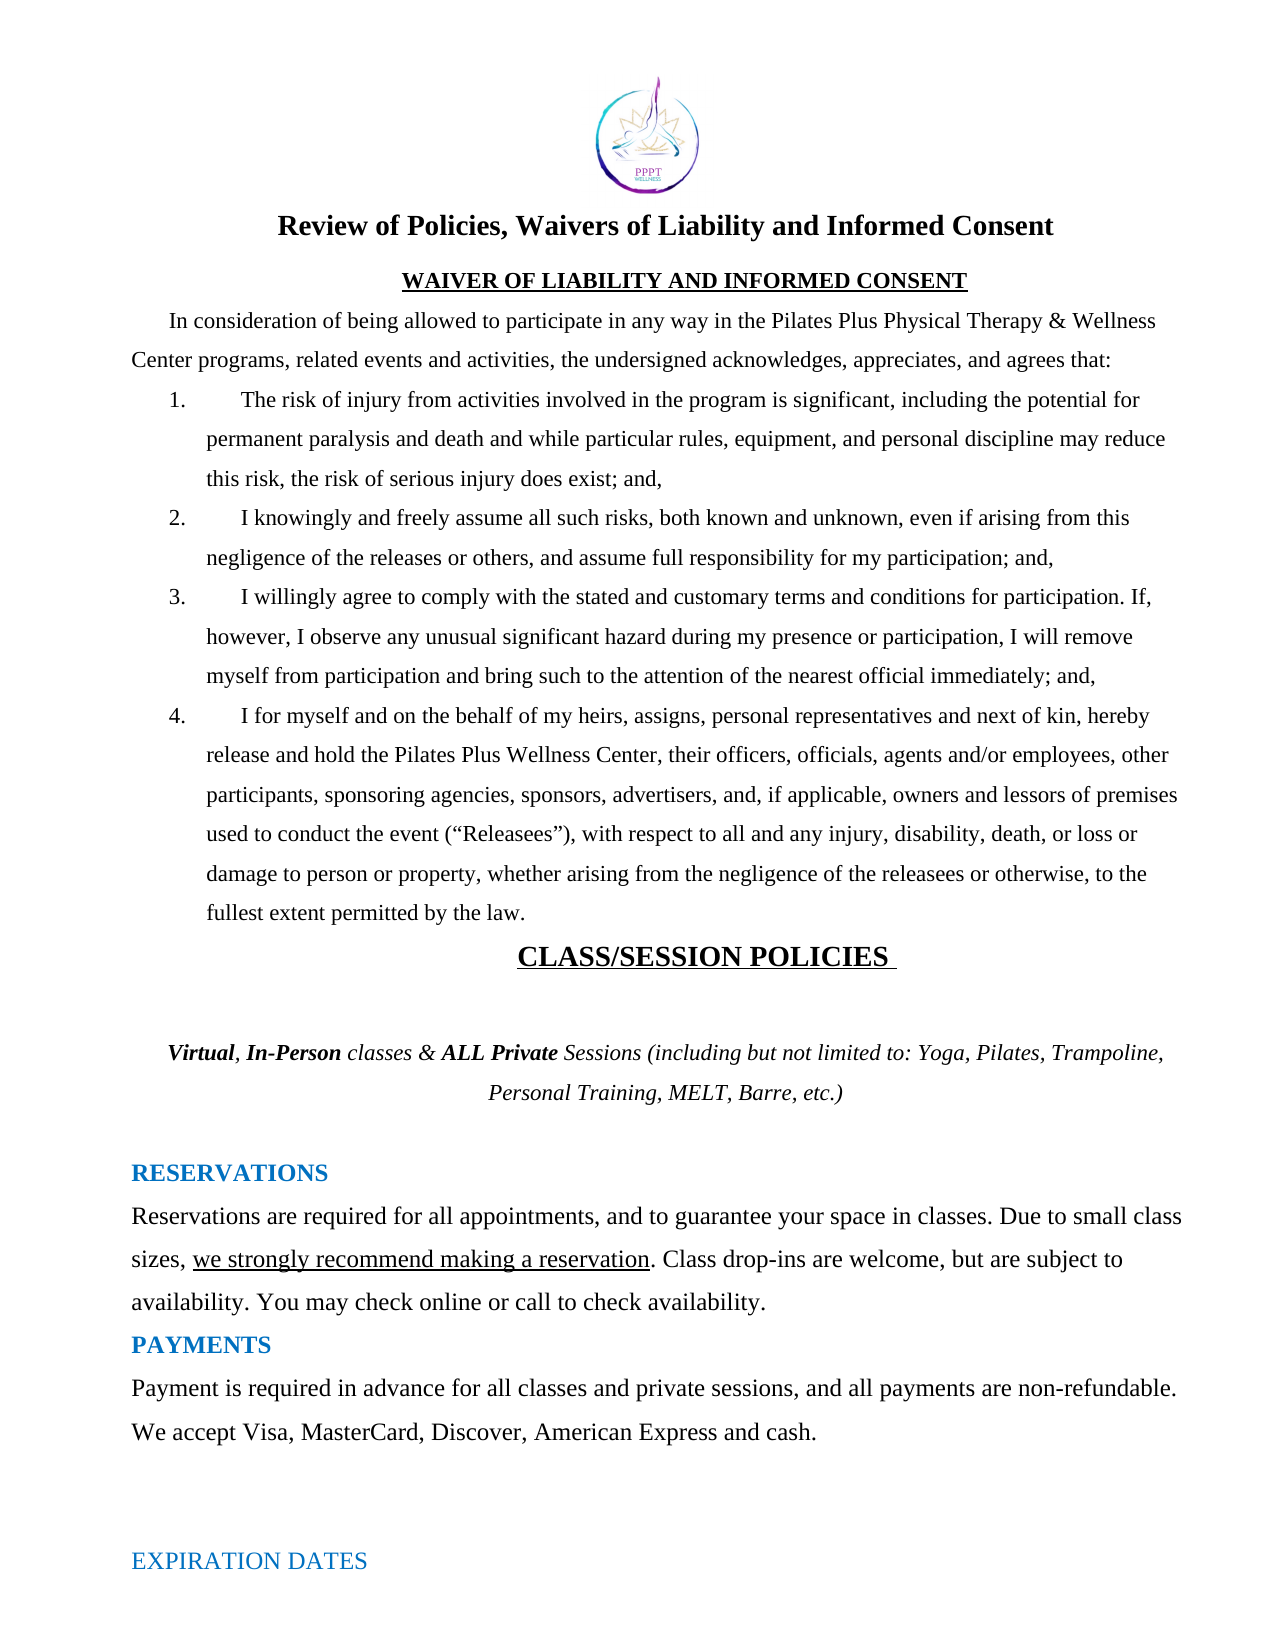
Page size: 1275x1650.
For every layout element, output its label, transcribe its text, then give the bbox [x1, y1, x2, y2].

list I willingly agree to comply with the stated and customary terms and conditions for participation. If, however, I observe any unusual significant hazard during my presence or participation, I will remove myself from participation and bring such to the attention of the nearest official immediately; and, [169, 583, 1200, 689]
picture [581, 74, 714, 208]
text WAIVER OF LIABILITY AND INFORMED CONSENT [131, 268, 1200, 294]
list I knowingly and freely assume all such risks, both known and unknown, even if arising from this negligence of the releases or others, and assume full responsibility for my participation; and, [169, 504, 1200, 570]
text Reservations are required for all appointments, and to guarantee your space in classes. Due to small class sizes, we strongly recommend making a reservation. Class drop-ins are welcome, but are subject to availability. You may check online or call to check availability. [131, 1201, 1200, 1316]
list The risk of injury from activities involved in the program is significant, including the potential for permanent paralysis and death and while particular rules, equipment, and personal discipline may reduce this risk, the risk of serious injury does exist; and, [169, 386, 1200, 491]
text RESERVATIONS [131, 1158, 1200, 1187]
text EXPIRATION DATES [131, 1546, 1200, 1575]
text CLASS/SESSION POLICIES [206, 939, 1200, 972]
text Virtual, In-Person classes & ALL Private Sessions (including but not limited to: Yoga, Pilates, Trampoline, Personal Training, MELT, Barre, etc.) [131, 1039, 1200, 1105]
text Review of Policies, Waivers of Liability and Informed Consent [131, 208, 1200, 241]
text In consideration of being allowed to participate in any way in the Pilates Plus Physical Therapy & Wellness Center programs, related events and activities, the undersigned acknowledges, appreciates, and agrees that: [131, 307, 1200, 373]
text PAYMENTS [131, 1330, 1200, 1359]
text Payment is required in advance for all classes and private sessions, and all payments are non-refundable. We accept Visa, MasterCard, Discover, American Express and cash. [131, 1373, 1200, 1445]
list I for myself and on the behalf of my heirs, assigns, personal representatives and next of kin, hereby release and hold the Pilates Plus Wellness Center, their officers, officials, agents and/or employees, other participants, sponsoring agencies, sponsors, advertisers, and, if applicable, owners and lessors of premises used to conduct the event (“Releasees”), with respect to all and any injury, disability, death, or loss or damage to person or property, whether arising from the negligence of the releasees or otherwise, to the fullest extent permitted by the law. [169, 702, 1200, 926]
